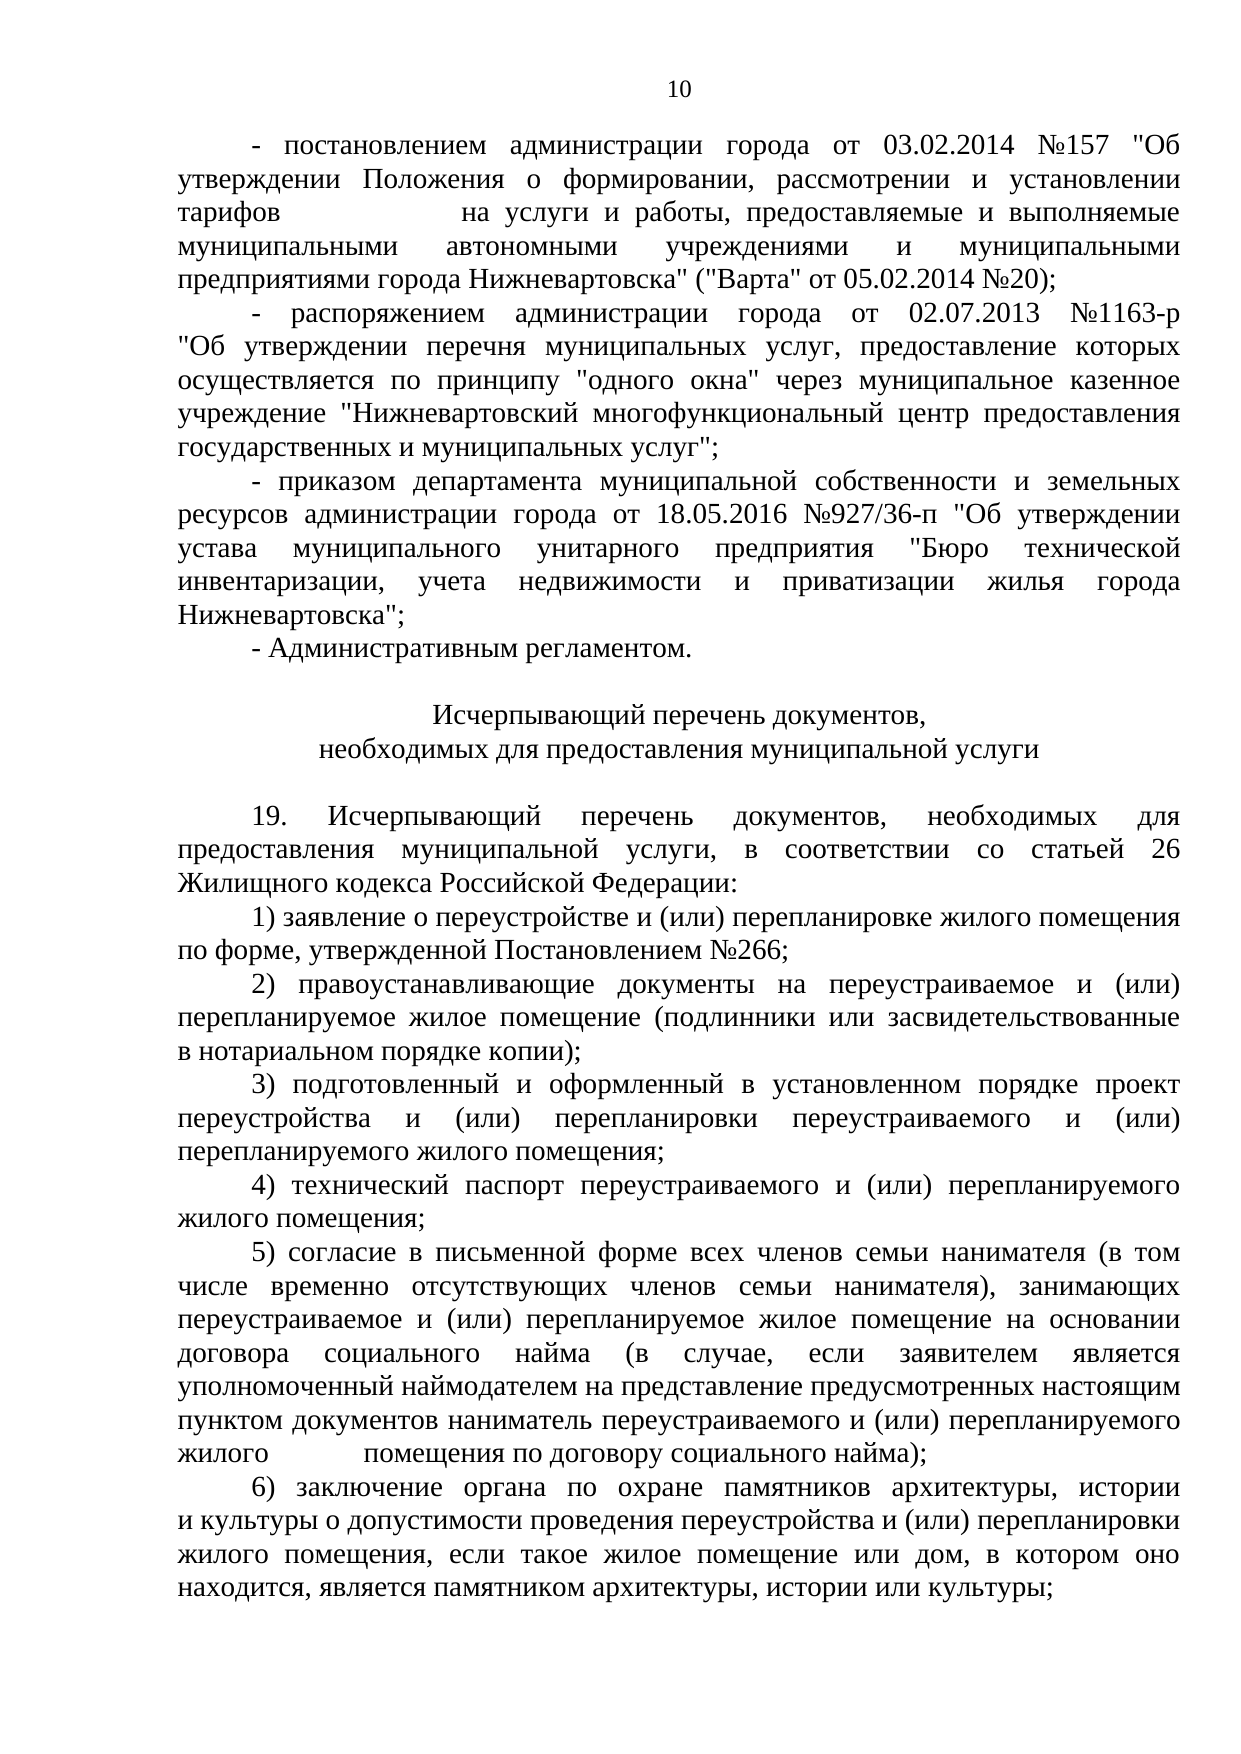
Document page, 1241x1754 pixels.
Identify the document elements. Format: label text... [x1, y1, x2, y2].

text 4) технический паспорт переустраиваемого и (или) перепланируемого жилого помещения; [177, 1167, 1181, 1234]
text необходимых для предоставления муниципальной услуги [177, 731, 1181, 764]
text - распоряжением администрации города от 02.07.2013 №1163-р "Об утверждении перечня муниципальных услуг, предоставление которых осуществляется по принципу "одного окна" через муниципальное казенное учреждение "Нижневартовский многофункциональный центр предоставления государственных и муниципальных услуг"; [177, 295, 1181, 463]
text 5) согласие в письменной форме всех членов семьи нанимателя (в том числе временно отсутствующих членов семьи нанимателя), занимающих переустраиваемое и (или) перепланируемое жилое помещение на основании договора социального найма (в случае, если заявителем является уполномоченный наймодателем на представление предусмотренных настоящим пунктом документов наниматель переустраиваемого и (или) перепланируемого жилого помещения по договору социального найма); [177, 1234, 1181, 1469]
text 6) заключение органа по охране памятников архитектуры, истории и культуры о допустимости проведения переустройства и (или) перепланировки жилого помещения, если такое жилое помещение или дом, в котором оно находится, является памятником архитектуры, истории или культуры; [177, 1469, 1181, 1603]
text 3) подготовленный и оформленный в установленном порядке проект переустройства и (или) перепланировки переустраиваемого и (или) перепланируемого жилого помещения; [177, 1066, 1181, 1167]
text 1) заявление о переустройстве и (или) перепланировке жилого помещения по форме, утвержденной Постановлением №266; [177, 899, 1181, 966]
text 19. Исчерпывающий перечень документов, необходимых для предоставления муниципальной услуги, в соответствии со статьей 26 Жилищного кодекса Российской Федерации: [177, 798, 1181, 899]
text Исчерпывающий перечень документов, [177, 697, 1181, 731]
text - постановлением администрации города от 03.02.2014 №157 "Об утверждении Положения о формировании, рассмотрении и установлении тарифов на услуги и работы, предоставляемые и выполняемые муниципальными автономными учреждениями и муниципальными предприятиями города Нижневартовска" ("Варта" от 05.02.2014 №20); [177, 127, 1181, 295]
text 2) правоустанавливающие документы на переустраиваемое и (или) перепланируемое жилое помещение (подлинники или засвидетельствованные в нотариальном порядке копии); [177, 966, 1181, 1066]
text - приказом департамента муниципальной собственности и земельных ресурсов администрации города от 18.05.2016 №927/36-п "Об утверждении устава муниципального унитарного предприятия "Бюро технической инвентаризации, учета недвижимости и приватизации жилья города Нижневартовска"; [177, 463, 1181, 630]
text - Административным регламентом. [177, 630, 1181, 664]
